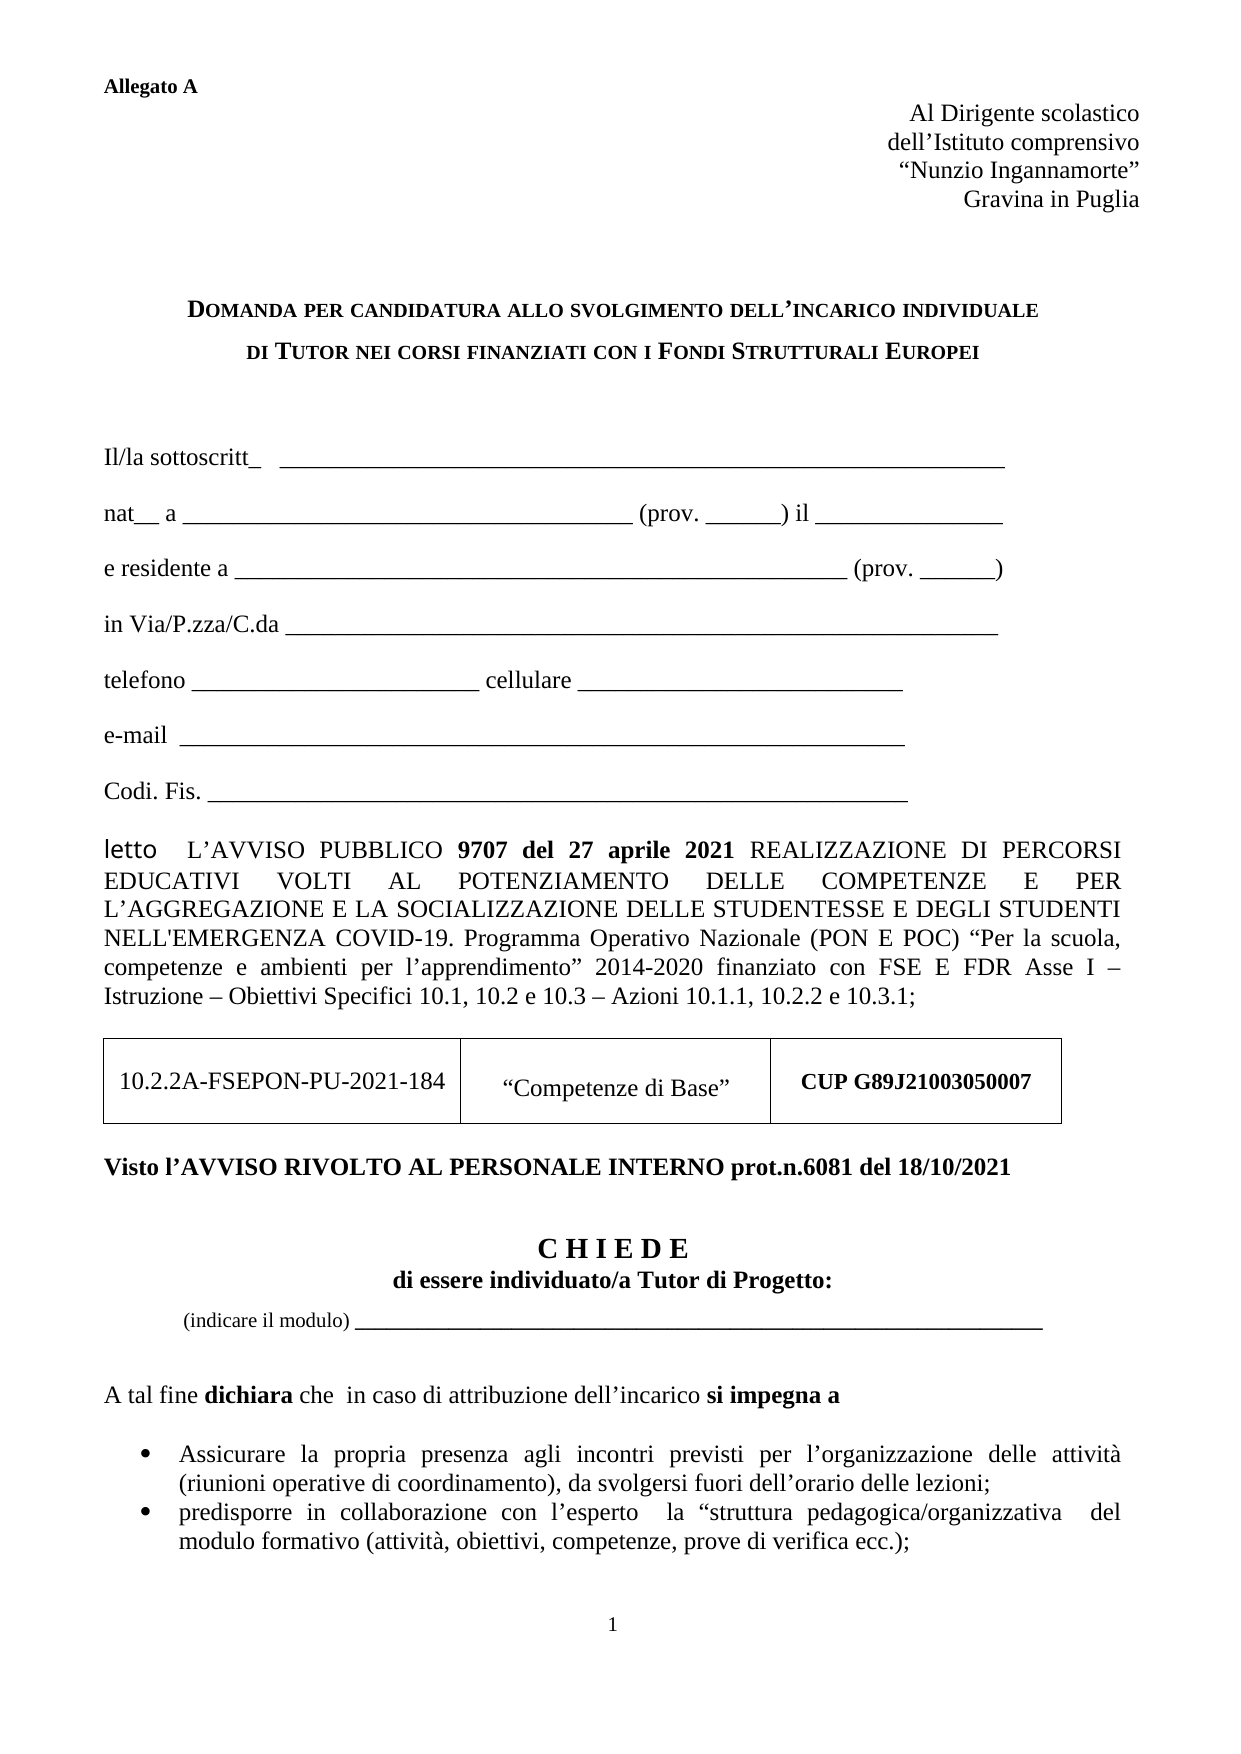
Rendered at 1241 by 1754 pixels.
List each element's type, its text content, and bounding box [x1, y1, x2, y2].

text (indicare il modulo) __________________________________________________________________ [103, 1308, 1122, 1332]
text Allegato A [103, 74, 1139, 98]
text e-mail __________________________________________________________ [103, 720, 1122, 749]
text Gravina in Puglia [103, 184, 1139, 213]
text Codi. Fis. ________________________________________________________ [103, 776, 1122, 805]
table_header “Competenze di Base” [461, 1039, 770, 1123]
text telefono _______________________ cellulare __________________________ [103, 665, 1122, 693]
text Il/la sottoscritt_ __________________________________________________________ [103, 442, 1122, 471]
text letto L’AVVISO PUBBLICO 9707 del 27 aprile 2021 REALIZZAZIONE DI PERCORSI EDUCATIVI VOLTI AL POTENZIAMENTO DELLE COMPETENZE E PER L’AGGREGAZIONE E LA SOCIALIZZAZIONE DELLE STUDENTESSE E DEGLI STUDENTI NELL'EMERGENZA COVID-19. Programma Operativo Nazionale (PON E POC) “Per la scuola, competenze e ambienti per l’apprendimento” 2014-2020 finanziato con FSE E FDR Asse I – Istruzione – Obiettivi Specifici 10.1, 10.2 e 10.3 – Azioni 10.1.1, 10.2.2 e 10.3.1; [103, 832, 1122, 1009]
text “Nunzio Ingannamorte” [103, 155, 1139, 184]
text C H I E D E [103, 1232, 1122, 1265]
text e residente a _________________________________________________ (prov. ______) [103, 553, 1122, 582]
text nat__ a ____________________________________ (prov. ______) il _______________ [103, 498, 1122, 527]
text Al Dirigente scolastico [103, 98, 1139, 127]
text Domanda per candidatura allo svolgimento dell’incarico individuale [103, 294, 1122, 323]
list Assicurare la propria presenza agli incontri previsti per l’organizzazione delle attività (riunioni operative di coordinamento), da svolgersi fuori dell’orario delle lezioni; [141, 1439, 1122, 1497]
text di essere individuato/a Tutor di Progetto: [103, 1265, 1122, 1294]
text di Tutor nei corsi finanziati con i Fondi Strutturali Europei [103, 336, 1122, 364]
text in Via/P.zza/C.da _________________________________________________________ [103, 609, 1122, 638]
list predisporre in collaborazione con l’esperto la “struttura pedagogica/organizzativa del modulo formativo (attività, obiettivi, competenze, prove di verifica ecc.); [141, 1497, 1122, 1554]
table_header CUP G89J21003050007 [771, 1039, 1061, 1123]
text Visto l’AVVISO RIVOLTO AL PERSONALE INTERNO prot.n.6081 del 18/10/2021 [103, 1152, 1122, 1181]
table_header 10.2.2A-FSEPON-PU-2021-184 [104, 1039, 460, 1123]
text dell’Istituto comprensivo [103, 127, 1139, 155]
text A tal fine dichiara che [103, 1380, 1122, 1409]
